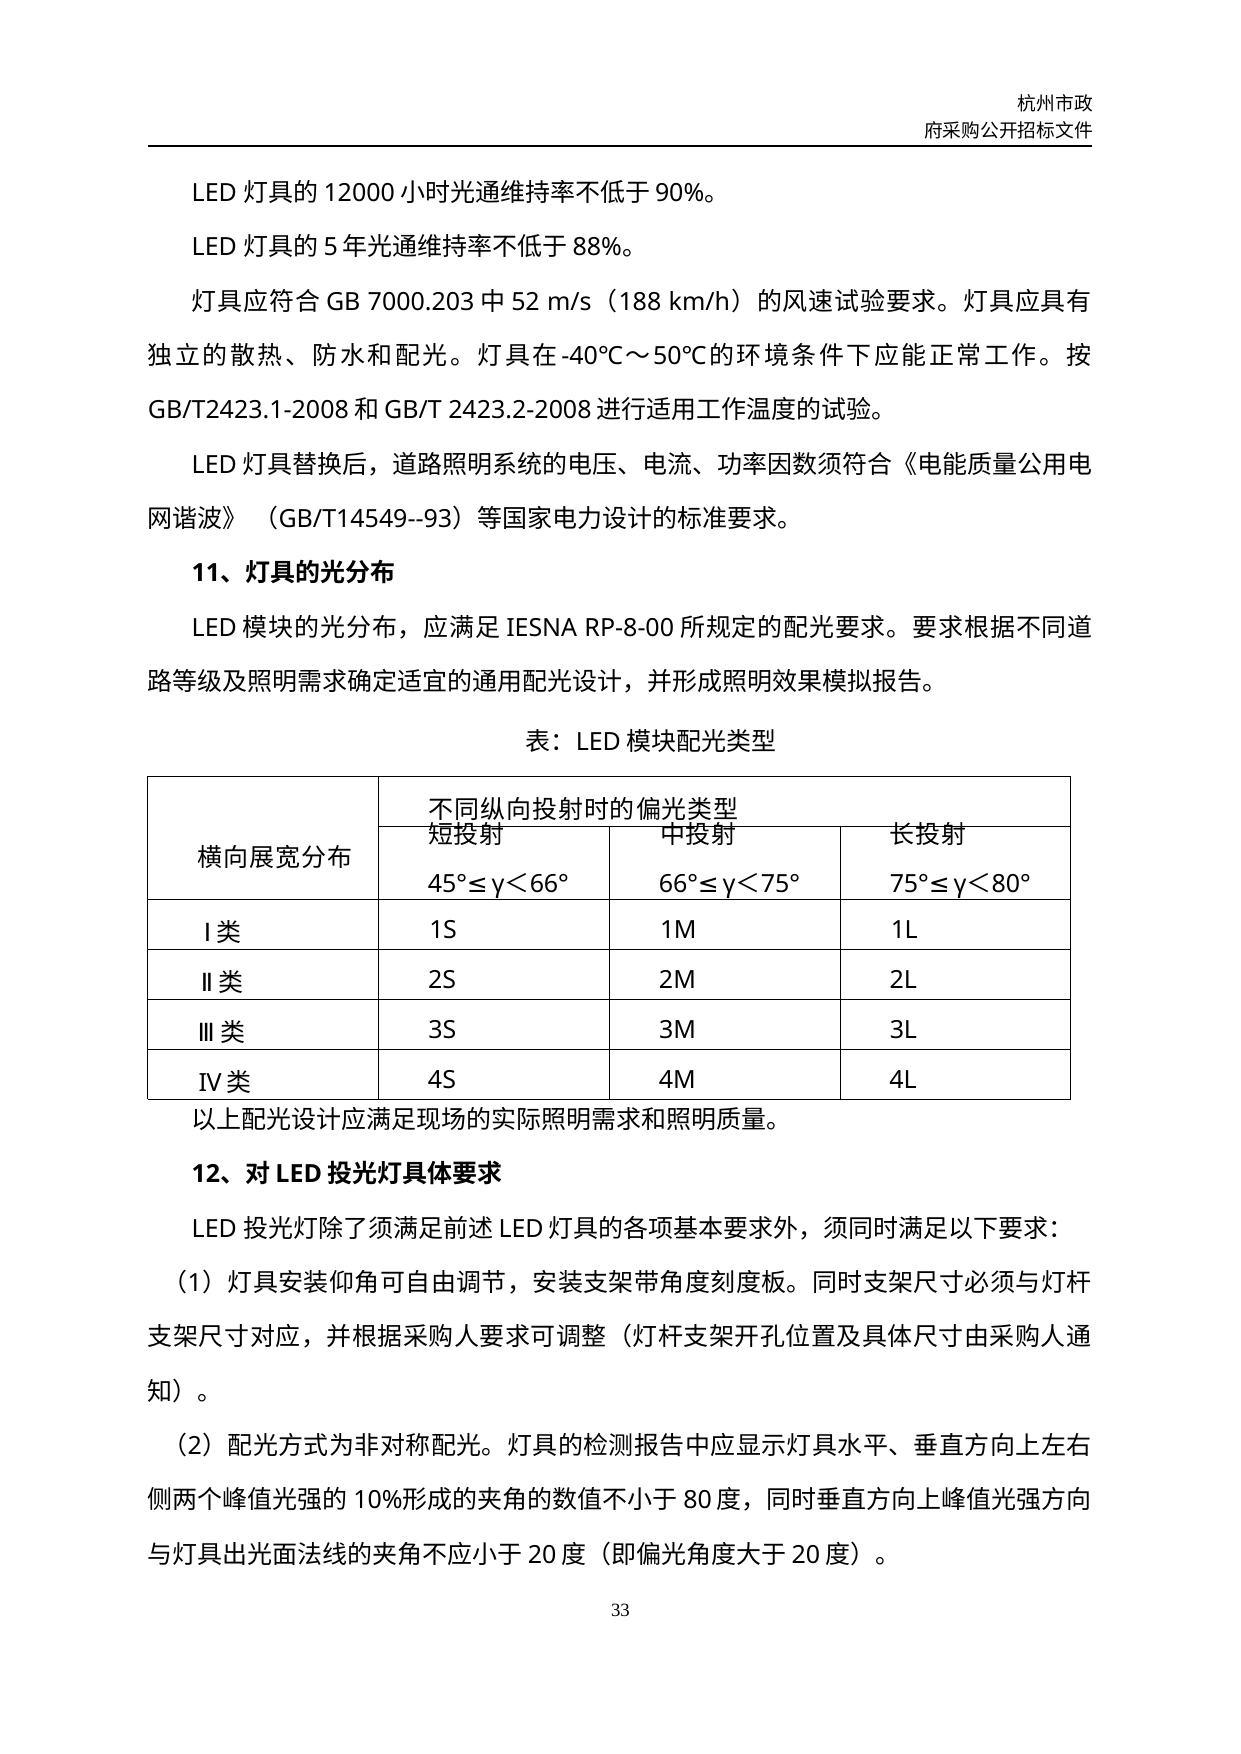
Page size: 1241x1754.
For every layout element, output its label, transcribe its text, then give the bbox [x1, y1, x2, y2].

table_cell 4S [379, 1050, 609, 1099]
table_header 横向展宽分布 [148, 777, 378, 899]
table_cell 2M [610, 950, 840, 998]
table_cell 1S [379, 900, 609, 949]
table_cell 2S [379, 950, 609, 998]
table_cell IV类 [148, 1050, 378, 1099]
table_cell 2L [841, 950, 1070, 998]
text LED 灯具的5年光通维持率不低于88%。 [148, 227, 1092, 263]
table_cell 长投射 75°≤γ＜80° [841, 827, 1070, 899]
table_cell 3L [841, 1000, 1070, 1049]
text 11、灯具的光分布 [148, 553, 1092, 589]
text （2）配光方式为非对称配光。灯具的检测报告中应显示灯具水平、垂直方向上左右侧两个峰值光强的10%形成的夹角的数值不小于80度，同时垂直方向上峰值光强方向与灯具出光面法线的夹角不应小于20度（即偏光角度大于20度）。 [148, 1426, 1092, 1571]
text LED灯具替换后，道路照明系统的电压、电流、功率因数须符合《电能质量公用电网谐波》 （GB/T14549--93）等国家电力设计的标准要求。 [148, 444, 1092, 535]
table_cell 4L [841, 1050, 1070, 1099]
table_cell Ⅱ类 [148, 950, 378, 998]
text LED 灯具的12000小时光通维持率不低于90%。 [148, 172, 1092, 208]
text LED 投光灯除了须满足前述LED灯具的各项基本要求外，须同时满足以下要求： [148, 1208, 1092, 1244]
text （1）灯具安装仰角可自由调节，安装支架带角度刻度板。同时支架尺寸必须与灯杆支架尺寸对应，并根据采购人要求可调整（灯杆支架开孔位置及具体尺寸由采购人通知）。 [148, 1262, 1092, 1407]
text 表：LED模块配光类型 [148, 723, 1092, 757]
table_cell 3S [379, 1000, 609, 1049]
table_cell Ⅰ类 [148, 900, 378, 949]
table_cell 短投射 45°≤γ＜66° [379, 827, 609, 899]
table_cell Ⅲ类 [148, 1000, 378, 1049]
table_cell 中投射 66°≤γ＜75° [610, 827, 840, 899]
table_header 不同纵向投射时的偏光类型 [379, 777, 1070, 826]
table_cell 3M [610, 1000, 840, 1049]
text 以上配光设计应满足现场的实际照明需求和照明质量。 [148, 1099, 1092, 1136]
text LED模块的光分布，应满足IESNA RP-8-00所规定的配光要求。要求根据不同道路等级及照明需求确定适宜的通用配光设计，并形成照明效果模拟报告。 [148, 607, 1092, 698]
table_cell 4M [610, 1050, 840, 1099]
text 12、对LED投光灯具体要求 [148, 1154, 1092, 1190]
text 灯具应符合GB 7000.203中52 m/s（188 km/h）的风速试验要求。灯具应具有独立的散热、防水和配光。灯具在-40℃～50℃的环境条件下应能正常工作。按 GB/T2423.1-2008和GB/T 2423.2-2008进行适用工作温度的试验。 [148, 281, 1092, 426]
table_cell 1M [610, 900, 840, 949]
table_cell 1L [841, 900, 1070, 949]
